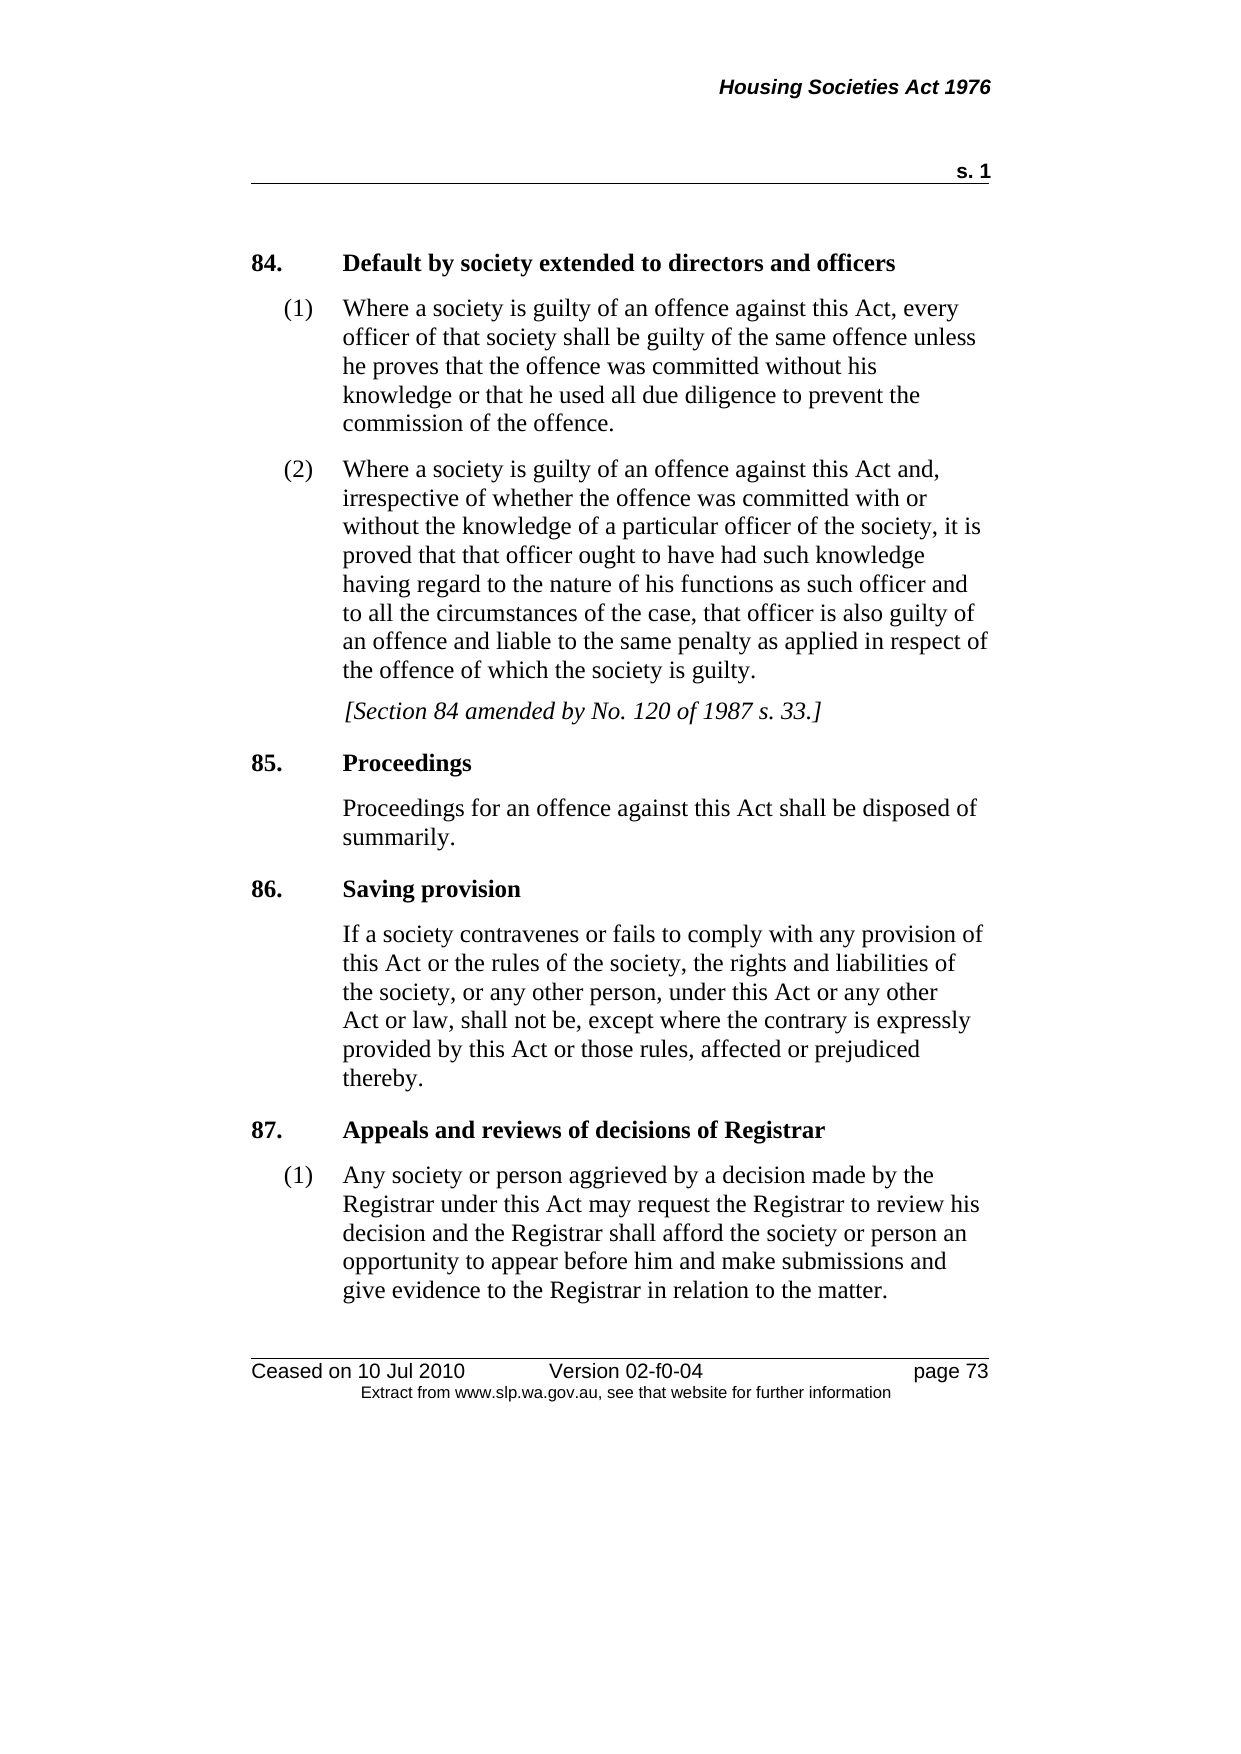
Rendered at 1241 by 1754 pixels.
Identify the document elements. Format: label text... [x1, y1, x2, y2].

text (1) Where a society is guilty of an offence against this Act, every officer of that society shall be guilty of the same offence unless he proves that the offence was committed without his knowledge or that he used all due diligence to prevent the commission of the offence. [251, 293, 989, 437]
text (2) Where a society is guilty of an offence against this Act and, irrespective of whether the offence was committed with or without the knowledge of a particular officer of the society, it is proved that that officer ought to have had such knowledge having regard to the nature of his functions as such officer and to all the circumstances of the case, that officer is also guilty of an offence and liable to the same penalty as applied in respect of the offence of which the society is guilty. [251, 454, 989, 684]
text [Section 84 amended by No. 120 of 1987 s. 33.] [251, 696, 989, 725]
text (1) Any society or person aggrieved by a decision made by the Registrar under this Act may request the Registrar to review his decision and the Registrar shall afford the society or person an opportunity to appear before him and make submissions and give evidence to the Registrar in relation to the matter. [251, 1160, 989, 1304]
subtitle 84. Default by society extended to directors and officers [251, 248, 989, 277]
subtitle 86. Saving provision [251, 874, 989, 903]
subtitle 85. Proceedings [251, 748, 989, 777]
text Proceedings for an offence against this Act shall be disposed of summarily. [251, 793, 989, 851]
text If a society contravenes or fails to comply with any provision of this Act or the rules of the society, the rights and liabilities of the society, or any other person, under this Act or any other Act or law, shall not be, except where the contrary is expressly provided by this Act or those rules, affected or prejudiced thereby. [251, 919, 989, 1092]
subtitle 87. Appeals and reviews of decisions of Registrar [251, 1115, 989, 1143]
